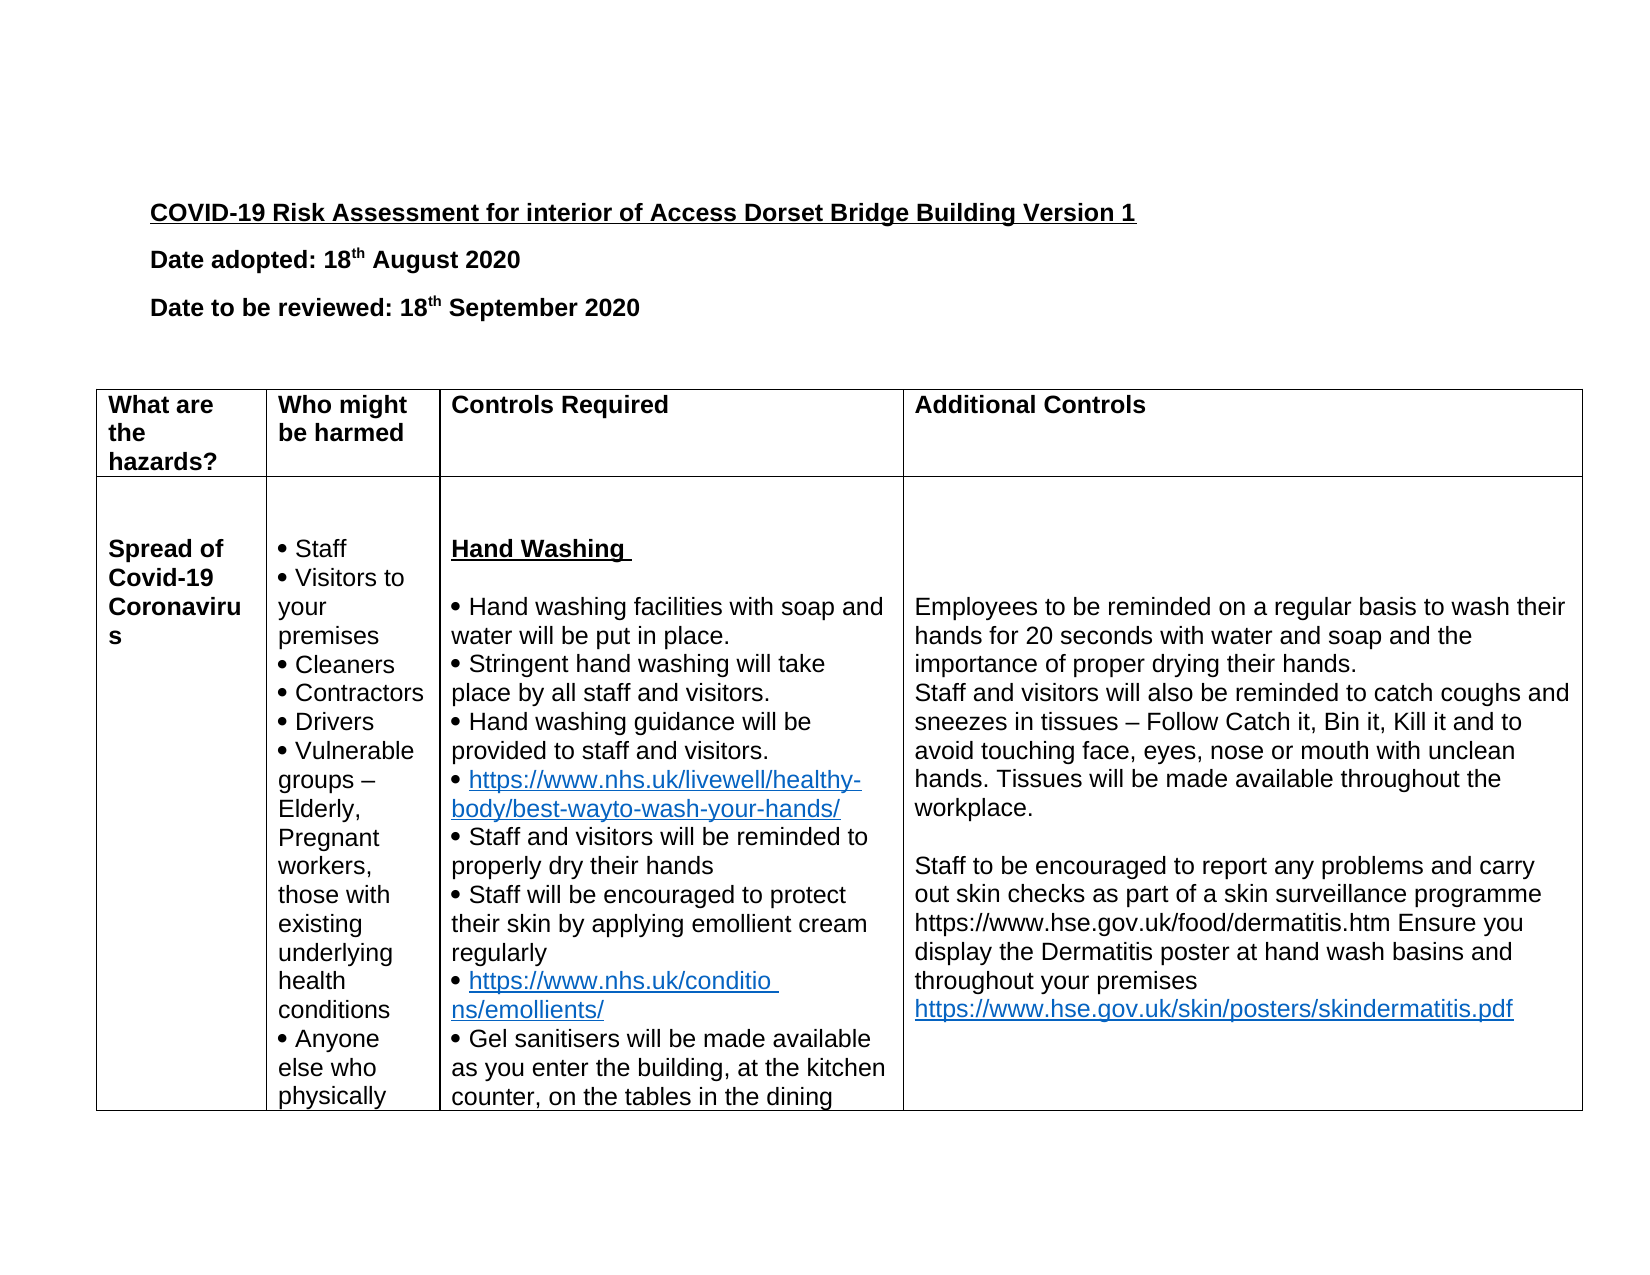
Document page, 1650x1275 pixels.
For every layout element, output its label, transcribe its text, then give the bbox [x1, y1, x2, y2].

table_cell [267, 477, 439, 1110]
table_header What are the hazards? [97, 390, 266, 476]
table_header Who might be harmed [267, 390, 439, 476]
table_header Controls Required [441, 390, 903, 476]
text COVID-19 Risk Assessment for interior of Access Dorset Bridge Building Version 1 [150, 198, 1500, 226]
text Date to be reviewed: 18th September 2020 [150, 293, 1500, 322]
table_header Additional Controls [904, 390, 1582, 476]
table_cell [441, 477, 903, 1110]
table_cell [904, 477, 1582, 1110]
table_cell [97, 477, 266, 1110]
text Date adopted: 18th August 2020 [150, 245, 1500, 274]
